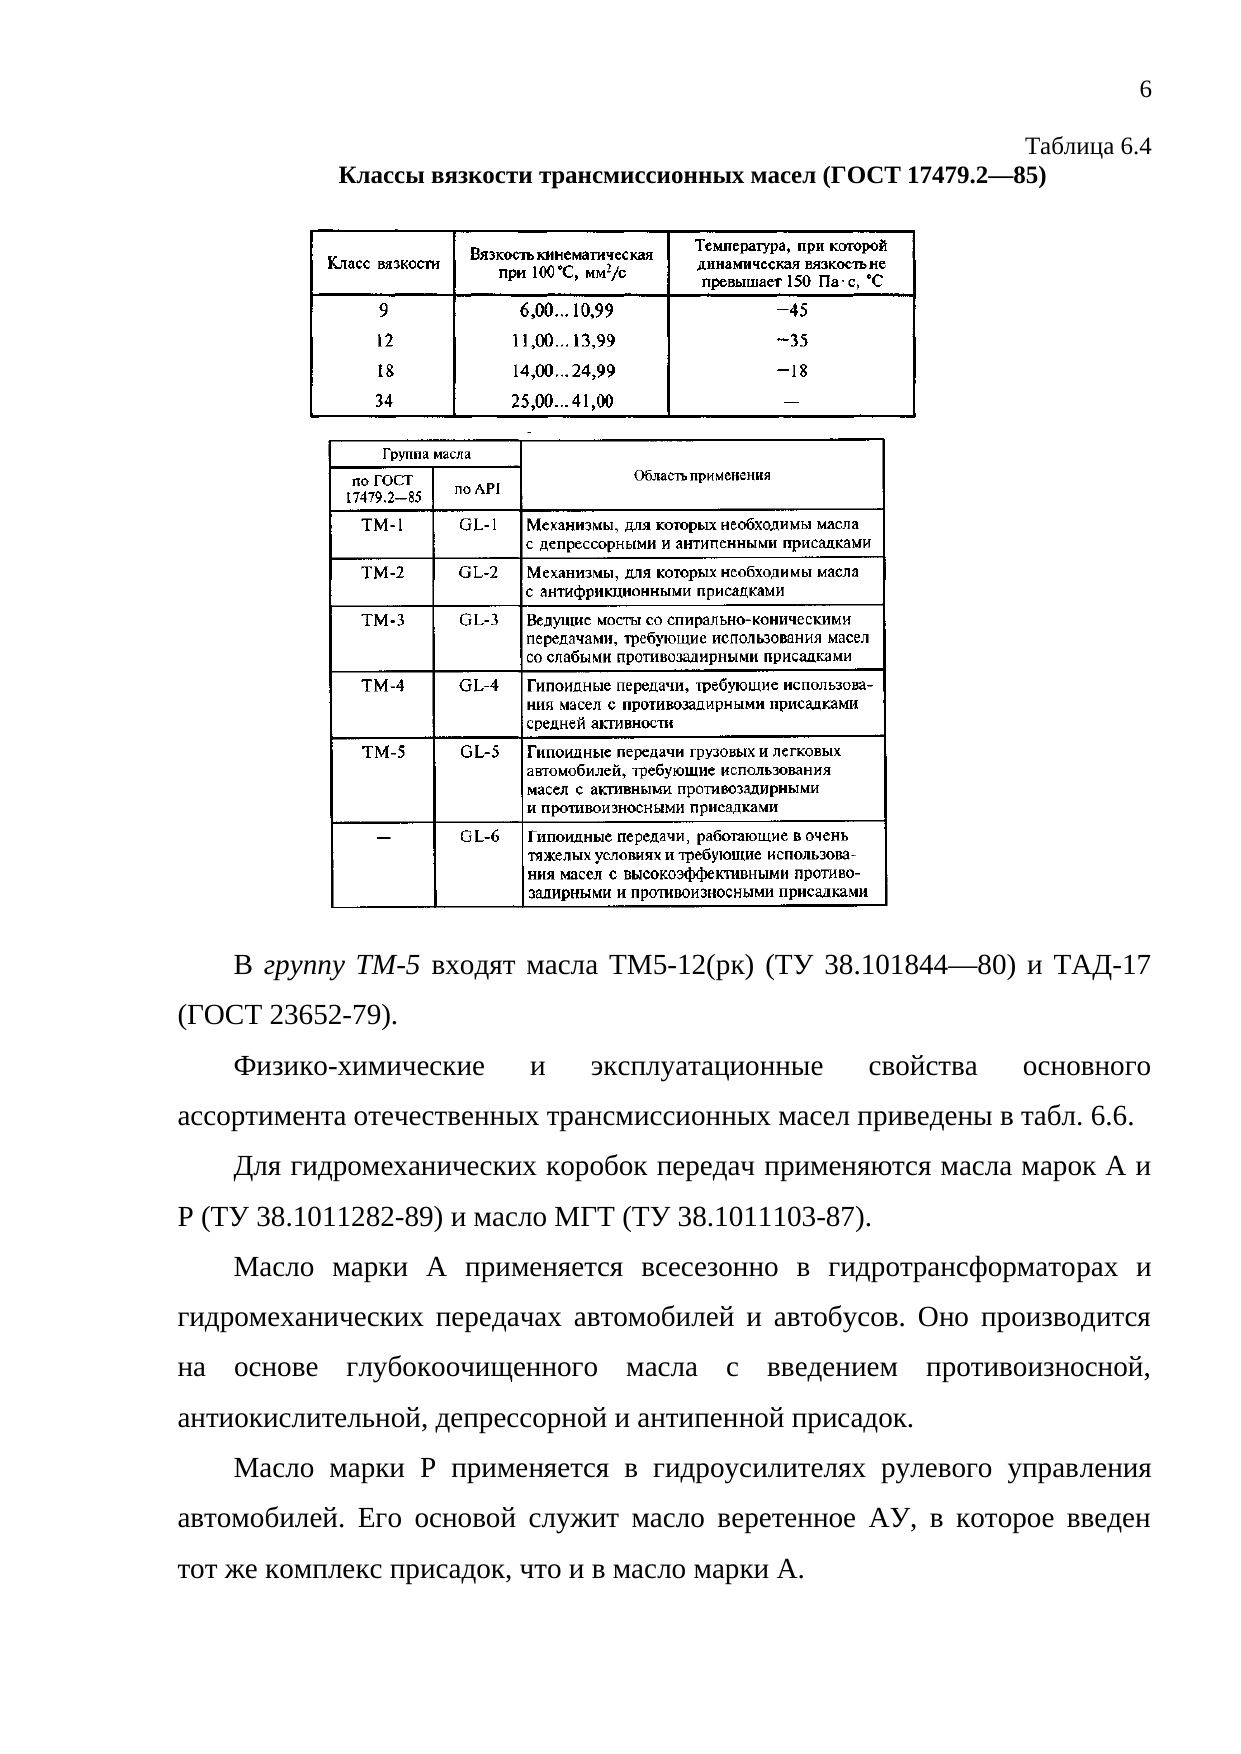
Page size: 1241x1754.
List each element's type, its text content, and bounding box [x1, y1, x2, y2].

text Классы вязкости трансмиссионных масел (ГОСТ 17479.2—85) [177, 160, 1152, 189]
text Физико-химические и эксплуатационные свойства основного ассортимента отечественных трансмиссионных масел приведены в табл. 6.6. [177, 1048, 1152, 1132]
text Масло марки Р применяется в гидроусилителях рулевого управления автомобилей. Его основой служит масло веретенное АУ, в которое введен тот же комплекс присадок, что и в масло марки А. [177, 1450, 1152, 1584]
text Таблица 6.4 [177, 131, 1152, 160]
text Для гидромеханических коробок передач применяются масла марок А и Р (ТУ 38.1011282-89) и масло МГТ (ТУ 38.1011103-87). [177, 1148, 1152, 1232]
text Масло марки А применяется всесезонно в гидротрансформаторах и гидромеханических передачах автомобилей и автобусов. Оно производится на основе глубокоочищенного масла с введением противоизносной, антиокислительной, депрессорной и антипенной присадок. [177, 1249, 1152, 1433]
picture [324, 432, 892, 908]
text В группу ТМ-5 входят масла ТМ5-12(рк) (ТУ 38.101844—80) и ТАД-17 (ГОСТ 23652-79). [177, 947, 1152, 1031]
picture [305, 226, 922, 421]
